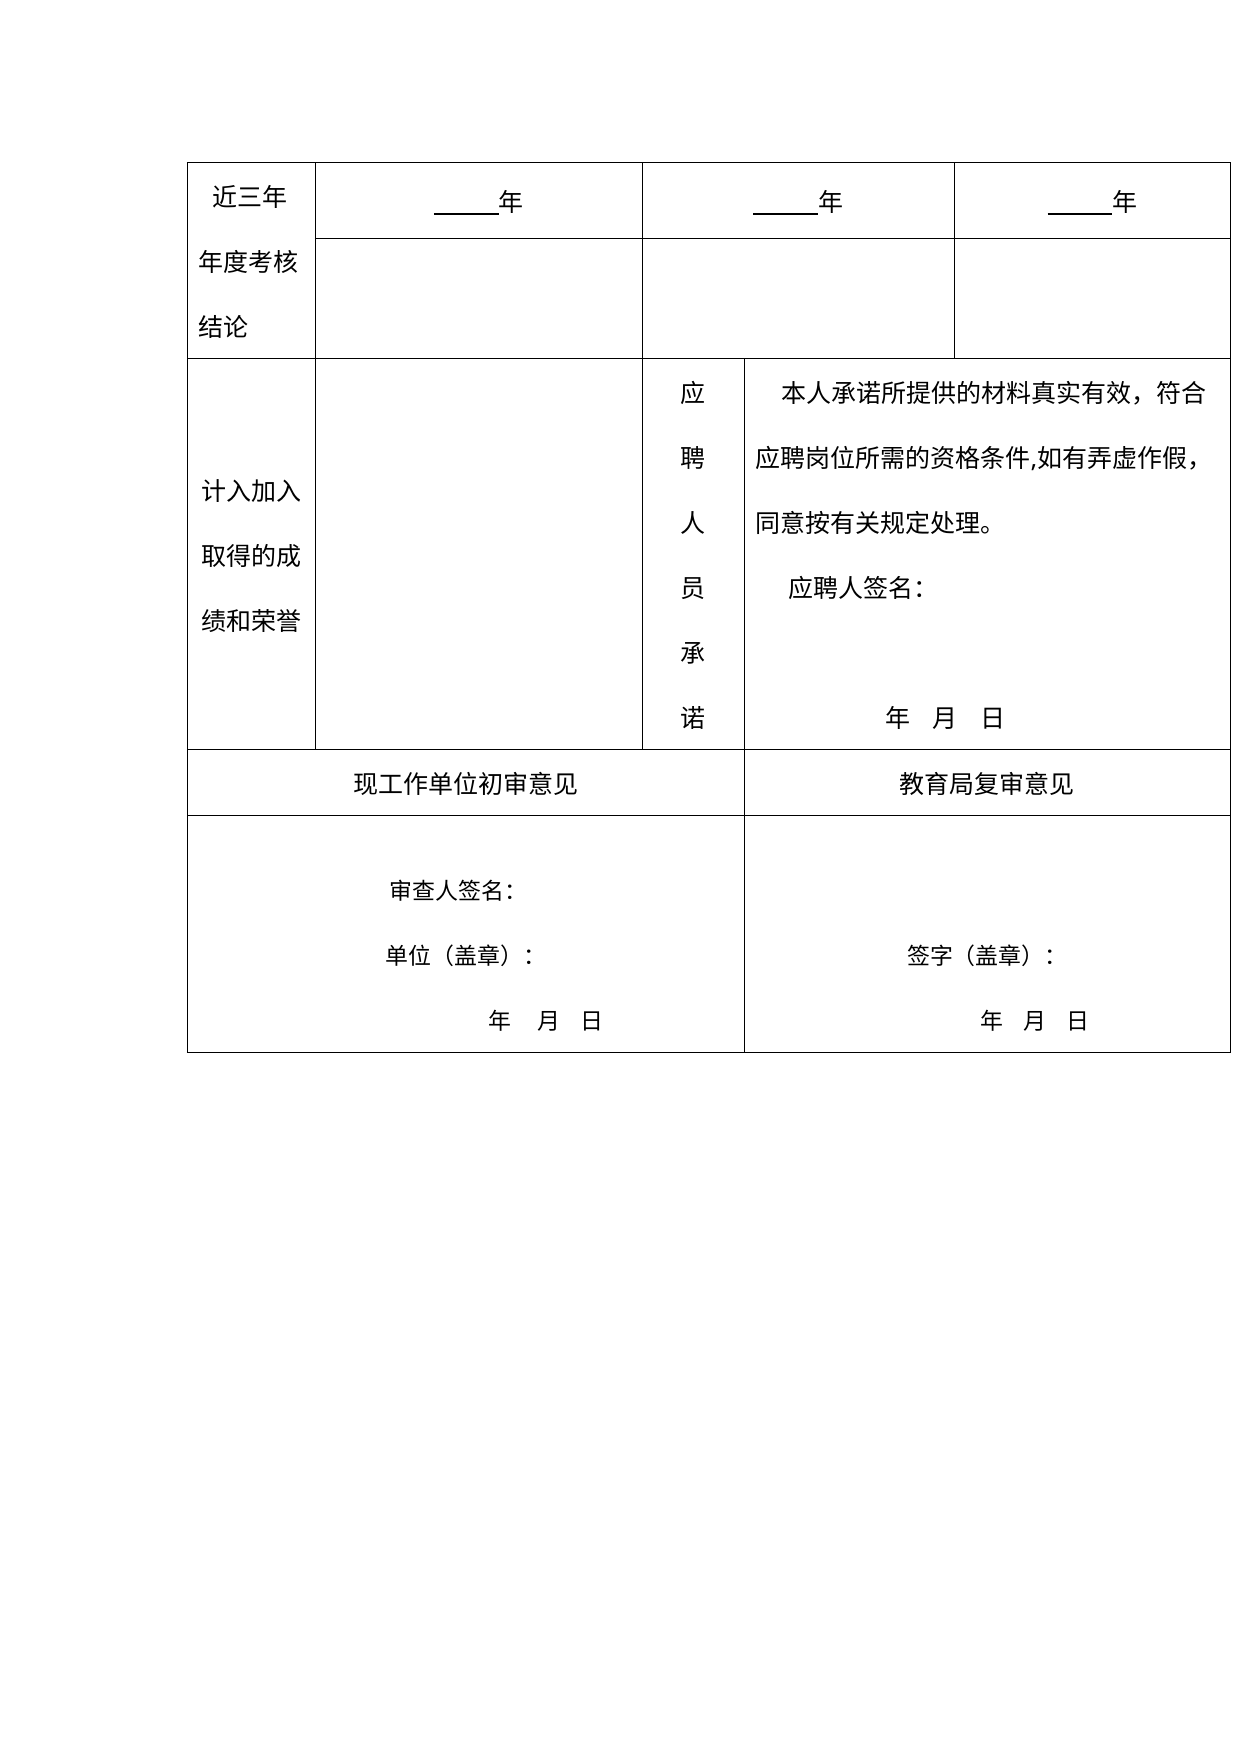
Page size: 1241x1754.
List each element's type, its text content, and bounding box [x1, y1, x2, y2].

table_cell [955, 239, 1230, 358]
table_cell 年 [316, 163, 642, 238]
table_cell [316, 239, 642, 358]
table_cell 近三年年度考核结论 [188, 163, 315, 358]
table_cell 年 [955, 163, 1230, 238]
table_cell 签字（盖章）： 年 月 日 [745, 816, 1230, 1052]
table_cell 计入加入取得的成绩和荣誉 [188, 359, 315, 749]
table_cell 教育局复审意见 [745, 750, 1230, 815]
table_cell 现工作单位初审意见 [188, 750, 744, 815]
table_cell 审查人签名： 单位（盖章）： 年 月 日 [188, 816, 744, 1052]
table_cell 年 [643, 163, 954, 238]
table_cell 本人承诺所提供的材料真实有效，符合应聘岗位所需的资格条件,如有弄虚作假，同意按有关规定处理。 应聘人签名： 年 月 日 [745, 359, 1230, 749]
table_cell 应 聘 人 员 承 诺 [643, 359, 744, 749]
table_cell [316, 359, 642, 749]
table_cell [643, 239, 954, 358]
